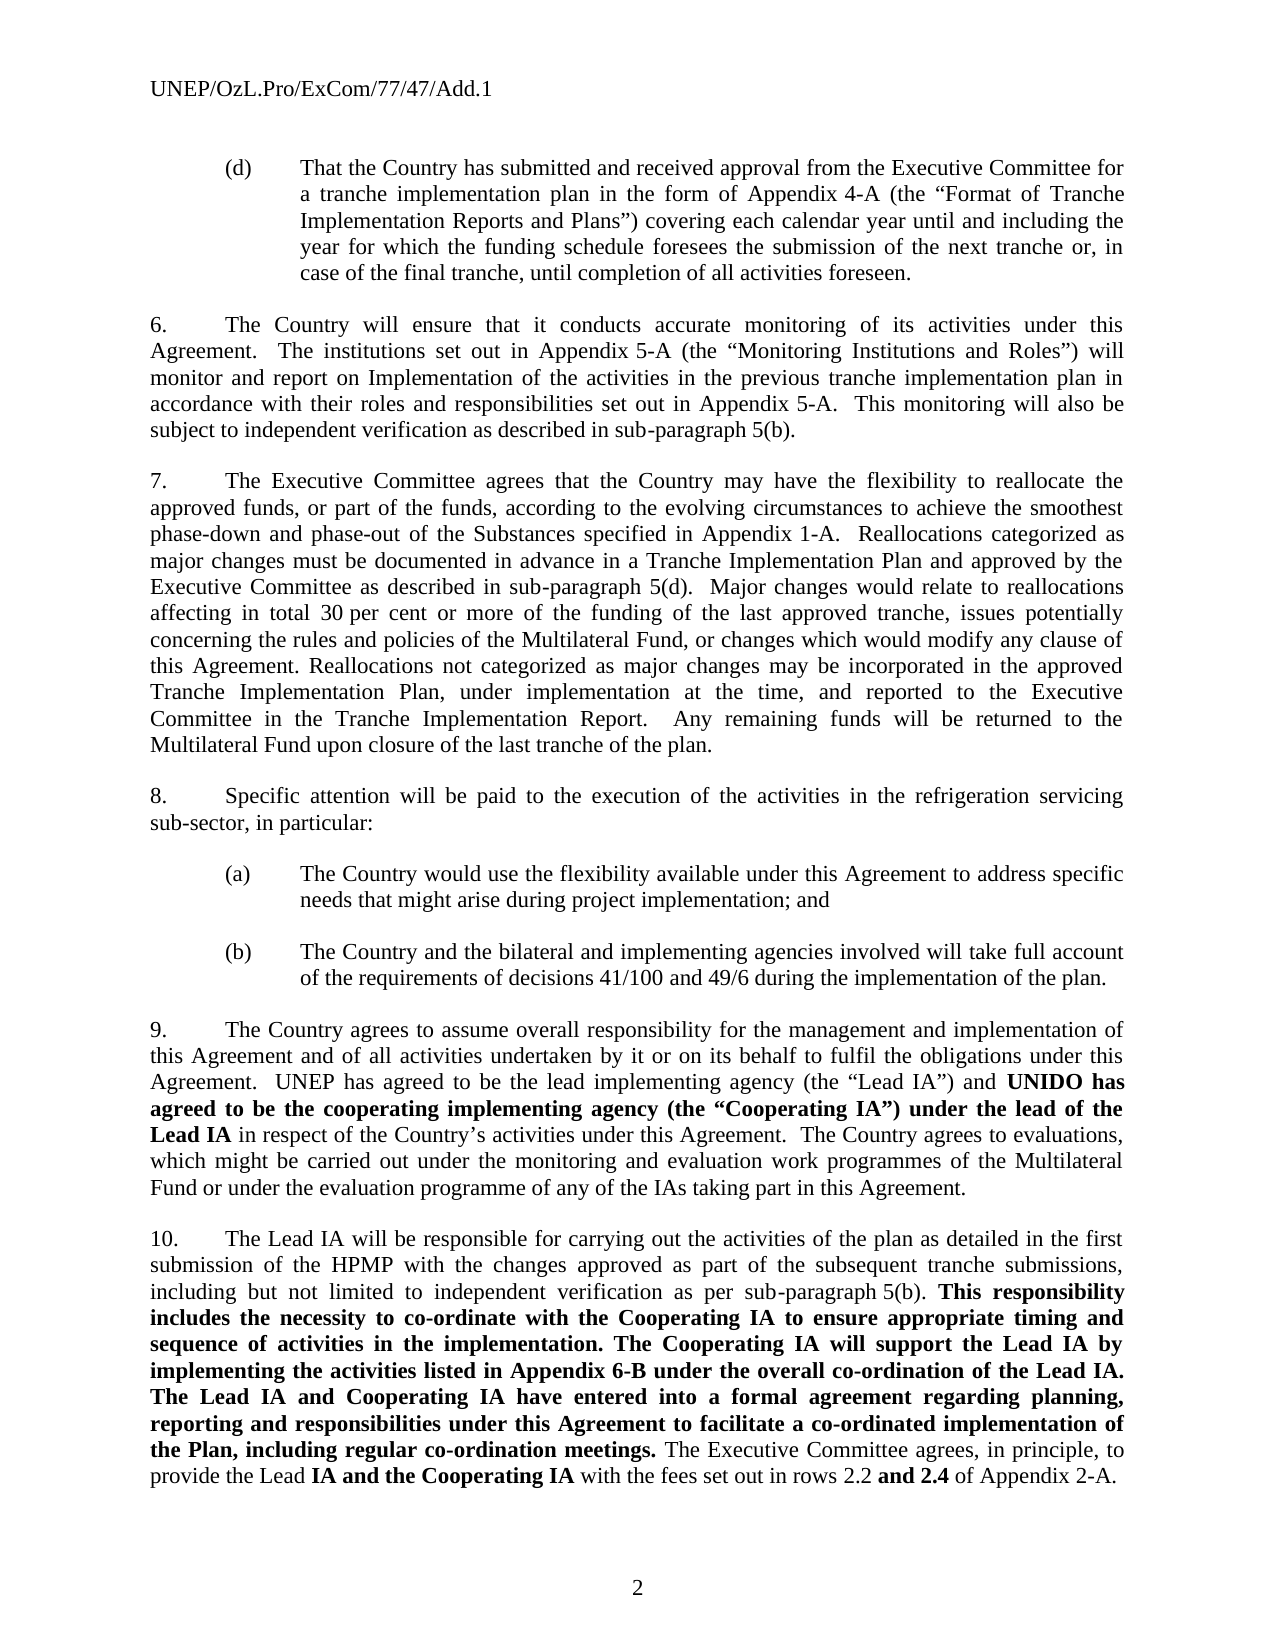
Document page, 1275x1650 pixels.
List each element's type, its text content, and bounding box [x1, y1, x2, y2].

subtitle That the Country has submitted and received approval from the Executive Committee for a tranche implementation plan in the form of Appendix 4-A (the “Format of Tranche Implementation Reports and Plans”) covering each calendar year until and including the year for which the funding schedule foresees the submission of the next tranche or, in case of the final tranche, until completion of all activities foreseen. [225, 154, 1125, 286]
subtitle Specific attention will be paid to the execution of the activities in the refrigeration servicing sub-sector, in particular: [150, 782, 1125, 835]
subtitle The Country will ensure that it conducts accurate monitoring of its activities under this Agreement. The institutions set out in Appendix 5-A (the “Monitoring Institutions and Roles”) will monitor and report on Implementation of the activities in the previous tranche implementation plan in accordance with their roles and responsibilities set out in Appendix 5-A. This monitoring will also be subject to independent verification as described in sub-paragraph 5(b). [150, 311, 1125, 443]
subtitle The Country agrees to assume overall responsibility for the management and implementation of this Agreement and of all activities undertaken by it or on its behalf to fulfil the obligations under this Agreement. UNEP has agreed to be the lead implementing agency (the “Lead IA”) and UNIDO has agreed to be the cooperating implementing agency (the “Cooperating IA”) under the lead of the Lead IA in respect of the Country’s activities under this Agreement. The Country agrees to evaluations, which might be carried out under the monitoring and evaluation work programmes of the Multilateral Fund or under the evaluation programme of any of the IAs taking part in this Agreement. [150, 1016, 1125, 1200]
subtitle The Country and the bilateral and implementing agencies involved will take full account of the requirements of decisions 41/100 and 49/6 during the implementation of the plan. [225, 938, 1125, 991]
subtitle The Executive Committee agrees that the Country may have the flexibility to reallocate the approved funds, or part of the funds, according to the evolving circumstances to achieve the smoothest phase-down and phase-out of the Substances specified in Appendix 1-A. Reallocations categorized as major changes must be documented in advance in a Tranche Implementation Plan and approved by the Executive Committee as described in sub-paragraph 5(d). Major changes would relate to reallocations affecting in total 30 per cent or more of the funding of the last approved tranche, issues potentially concerning the rules and policies of the Multilateral Fund, or changes which would modify any clause of this Agreement. Reallocations not categorized as major changes may be incorporated in the approved Tranche Implementation Plan, under implementation at the time, and reported to the Executive Committee in the Tranche Implementation Report. Any remaining funds will be returned to the Multilateral Fund upon closure of the last tranche of the plan. [150, 468, 1125, 757]
subtitle The Lead IA will be responsible for carrying out the activities of the plan as detailed in the first submission of the HPMP with the changes approved as part of the subsequent tranche submissions, including but not limited to independent verification as per sub-paragraph 5(b). This responsibility includes the necessity to co-ordinate with the Cooperating IA to ensure appropriate timing and sequence of activities in the implementation. The Cooperating IA will support the Lead IA by implementing the activities listed in Appendix 6-B under the overall co-ordination of the Lead IA. The Lead IA and Cooperating IA have entered into a formal agreement regarding planning, reporting and responsibilities under this Agreement to facilitate a co-ordinated implementation of the Plan, including regular co-ordination meetings. The Executive Committee agrees, in principle, to provide the Lead IA and the Cooperating IA with the fees set out in rows 2.2 and 2.4 of Appendix 2-A. [150, 1225, 1125, 1489]
subtitle The Country would use the flexibility available under this Agreement to address specific needs that might arise during project implementation; and [225, 860, 1125, 913]
